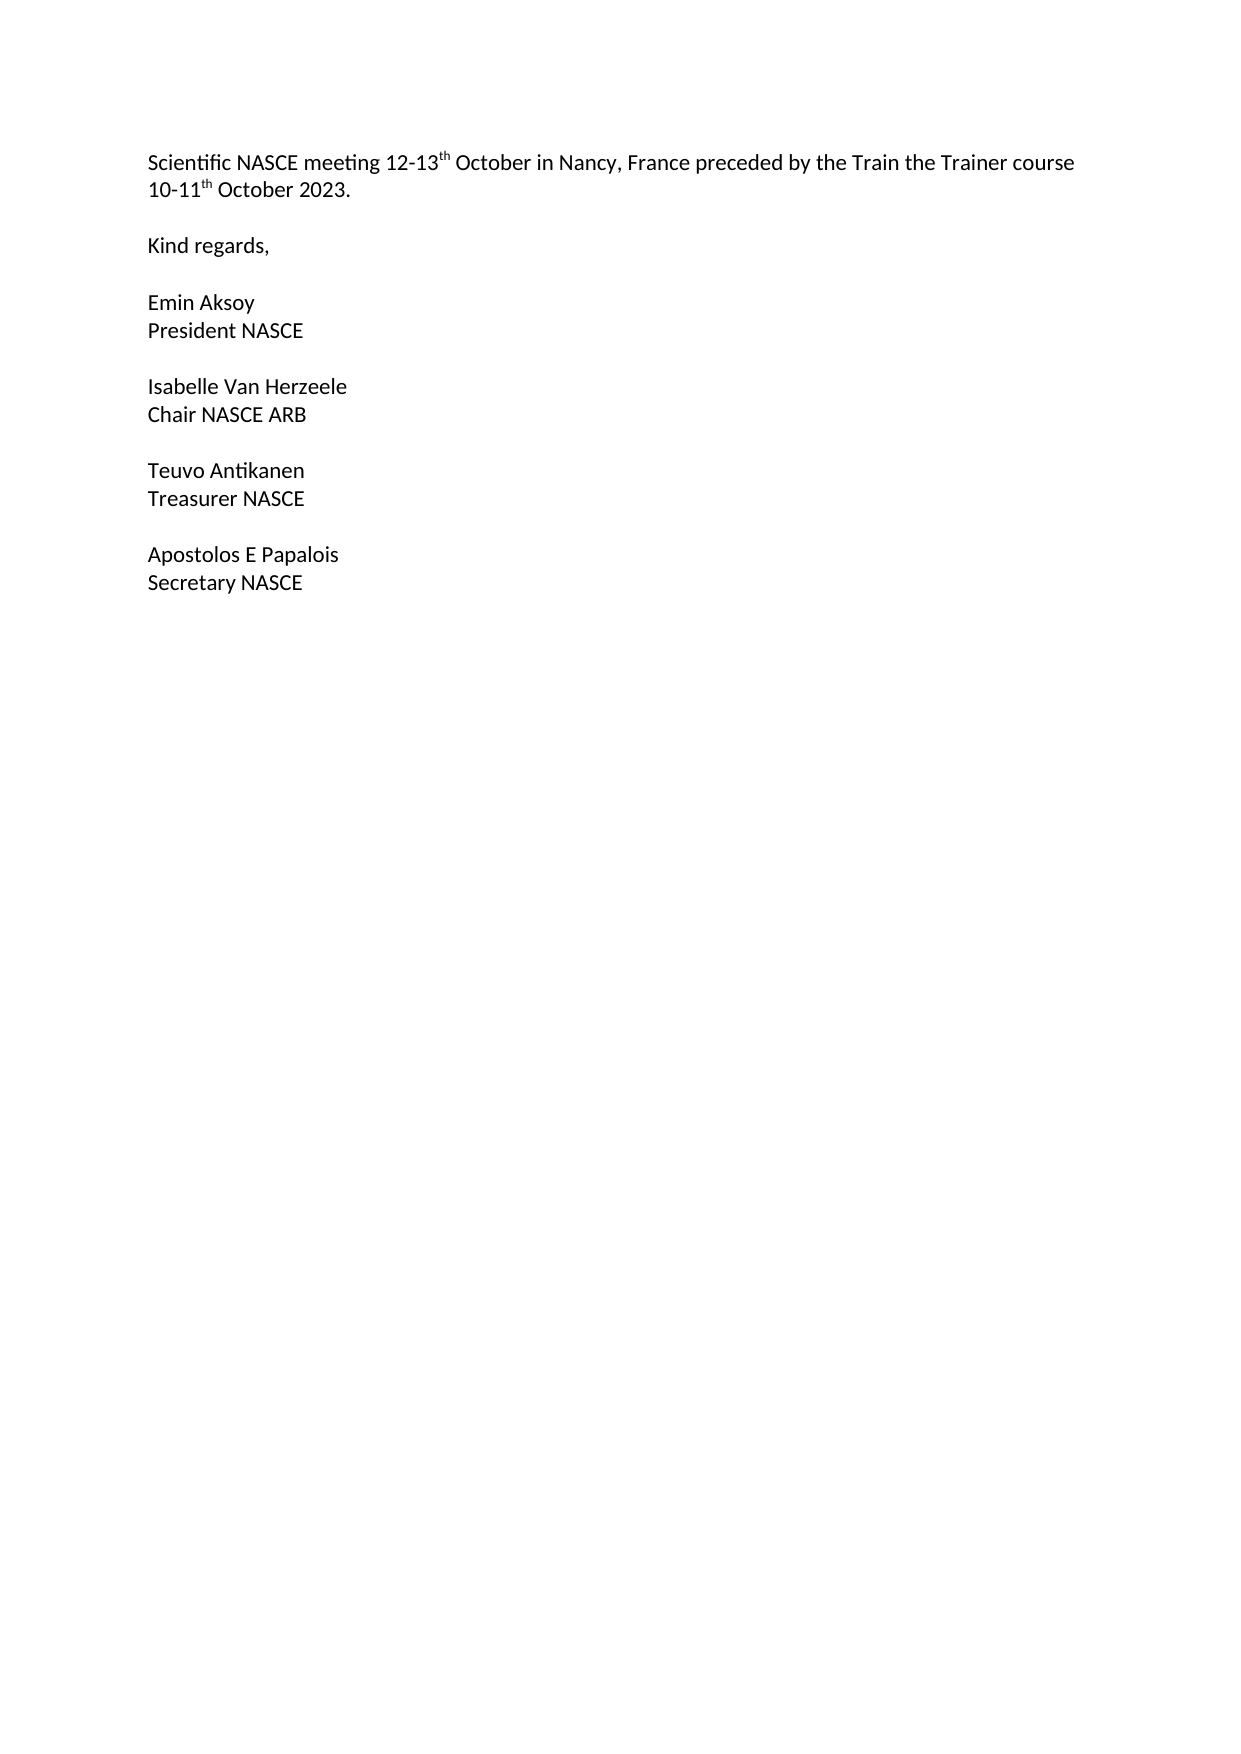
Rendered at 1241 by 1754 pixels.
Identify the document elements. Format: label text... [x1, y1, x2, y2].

text President NASCE [148, 316, 1093, 344]
text Chair NASCE ARB [148, 400, 1093, 428]
text Kind regards, [148, 232, 1093, 260]
text Emin Aksoy [148, 288, 1093, 316]
text Secretary NASCE [148, 568, 1093, 596]
text Teuvo Antikanen [148, 456, 1093, 484]
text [148, 148, 1093, 204]
text Apostolos E Papalois [148, 540, 1093, 568]
text Treasurer NASCE [148, 484, 1093, 512]
text Isabelle Van Herzeele [148, 372, 1093, 400]
